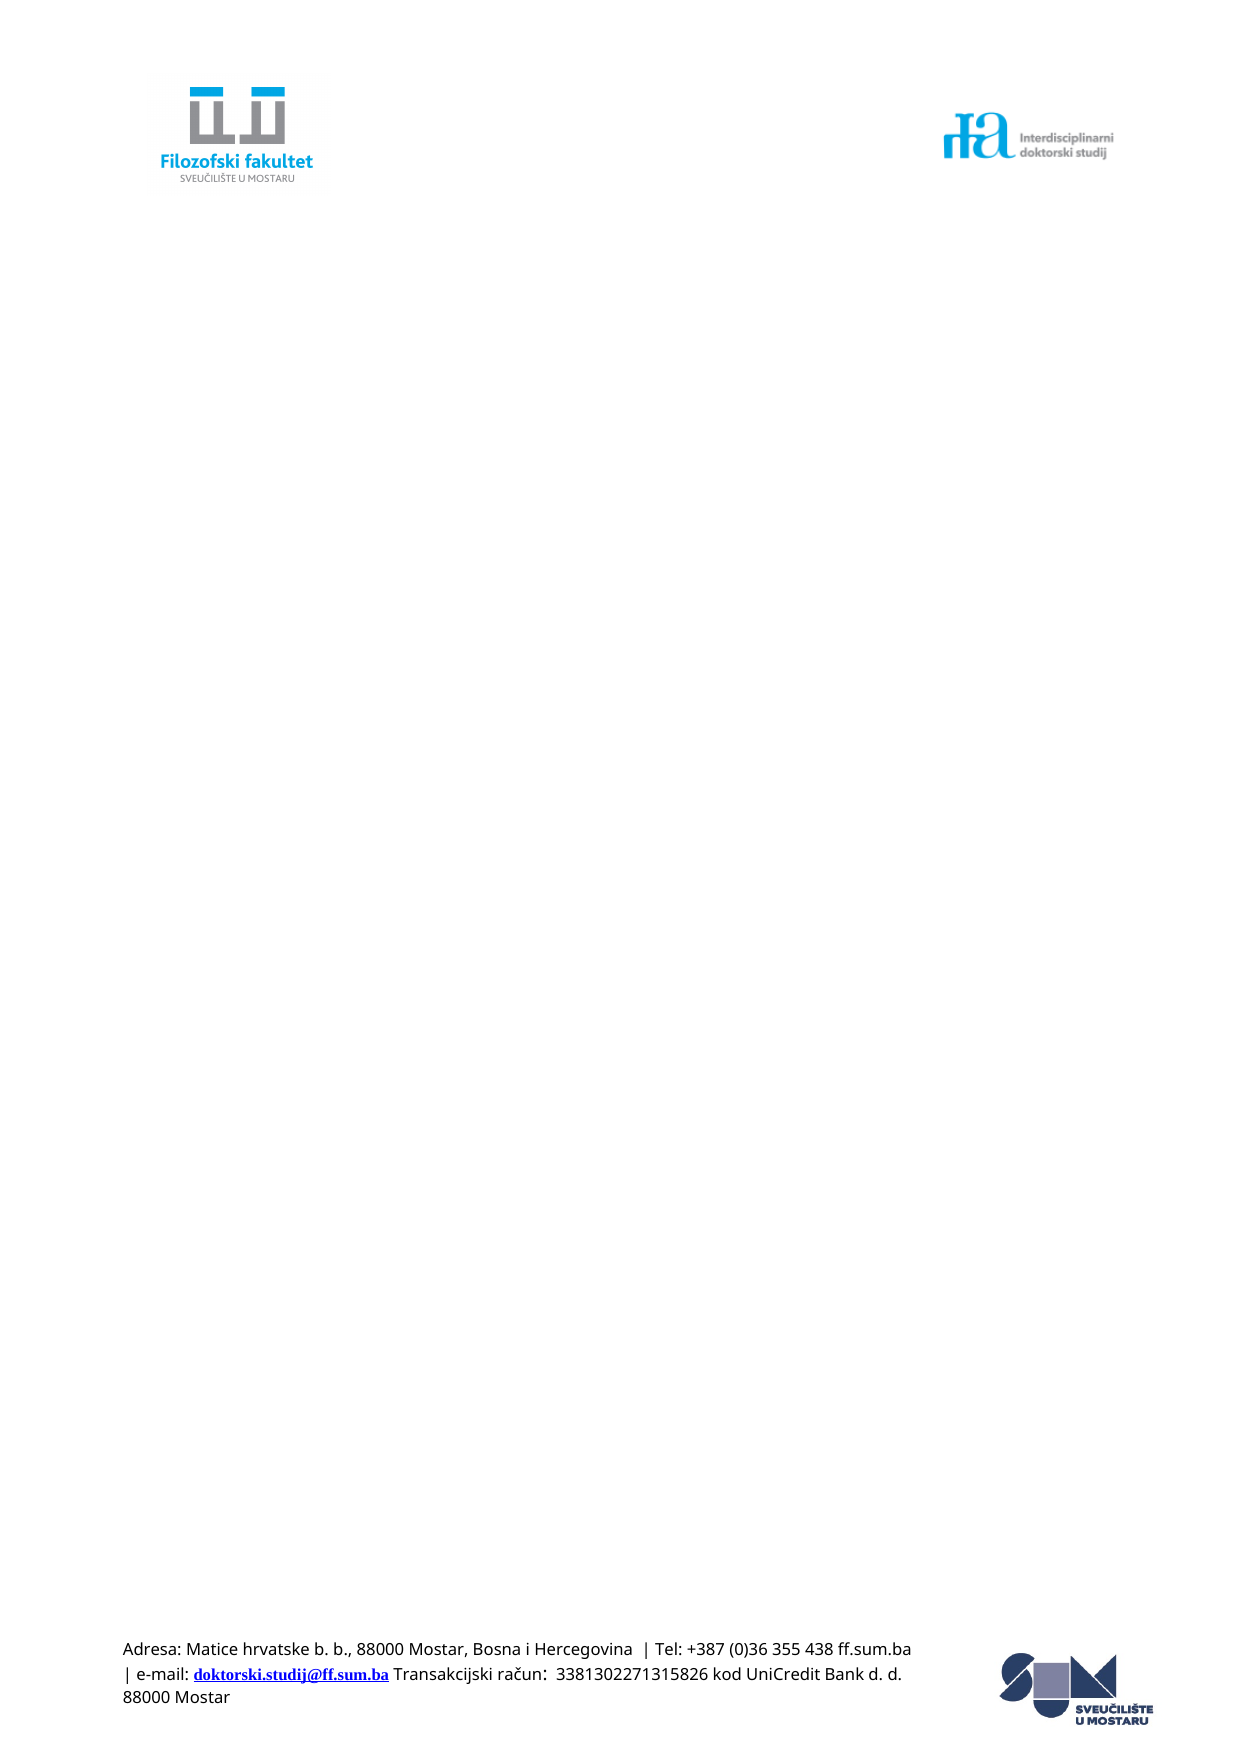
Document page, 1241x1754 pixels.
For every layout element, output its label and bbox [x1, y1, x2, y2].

picture [912, 78, 1146, 205]
picture [147, 73, 331, 196]
picture [985, 1625, 1169, 1733]
